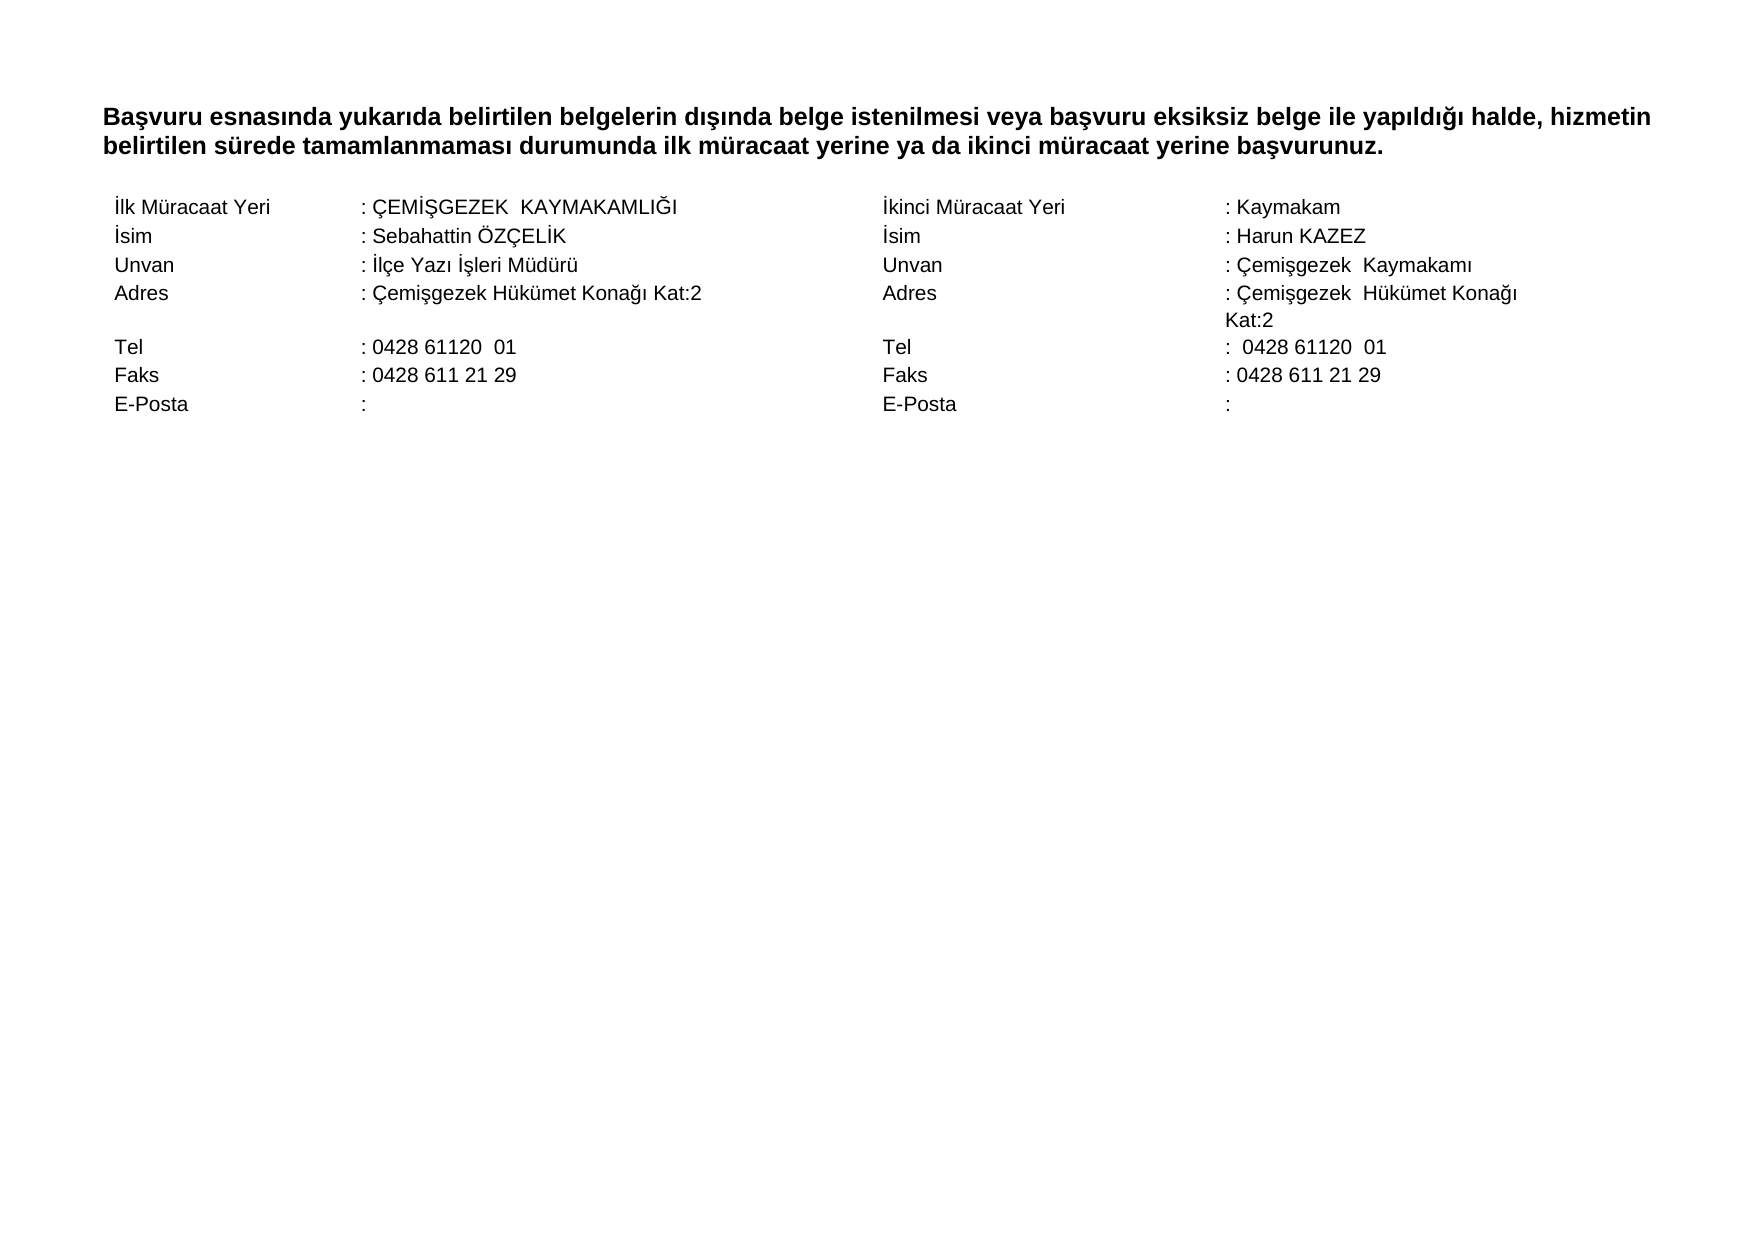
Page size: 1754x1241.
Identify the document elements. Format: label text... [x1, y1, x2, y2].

text Başvuru esnasında yukarıda belirtilen belgelerin dışında belge istenilmesi veya başvuru eksiksiz belge ile yapıldığı halde, hizmetin belirtilen sürede tamamlanmaması durumunda ilk müracaat yerine ya da ikinci müracaat yerine başvurunuz. [103, 102, 1691, 159]
table_cell : 0428 61120 01 [316, 333, 838, 361]
table_cell Adres [838, 280, 1181, 333]
table_header : Kaymakam [1181, 194, 1533, 222]
table_cell Unvan [838, 251, 1181, 279]
table_header : ÇEMİŞGEZEK KAYMAKAMLIĞI [316, 194, 838, 222]
table_cell Faks [838, 361, 1181, 390]
table_cell : Çemişgezek Kaymakamı [1181, 251, 1533, 279]
table_cell İsim [838, 222, 1181, 251]
table_cell E-Posta [70, 390, 316, 418]
table_cell Unvan [70, 251, 316, 279]
table_cell Tel [70, 333, 316, 361]
table_cell : Çemişgezek Hükümet Konağı Kat:2 [316, 280, 838, 333]
table_cell : [316, 390, 838, 418]
table_cell Faks [70, 361, 316, 390]
table_cell : Sebahattin ÖZÇELİK [316, 222, 838, 251]
table_cell Adres [70, 280, 316, 333]
table_cell Tel [838, 333, 1181, 361]
table_cell : [1181, 390, 1533, 418]
table_cell E-Posta [838, 390, 1181, 418]
table_cell : 0428 611 21 29 [316, 361, 838, 390]
table_cell : 0428 61120 01 [1181, 333, 1533, 361]
table_cell : Çemişgezek Hükümet Konağı Kat:2 [1181, 280, 1533, 333]
table_header İlk Müracaat Yeri [70, 194, 316, 222]
table_cell : İlçe Yazı İşleri Müdürü [316, 251, 838, 279]
table_cell İsim [70, 222, 316, 251]
table_cell : 0428 611 21 29 [1181, 361, 1533, 390]
table_header İkinci Müracaat Yeri [838, 194, 1181, 222]
table_cell : Harun KAZEZ [1181, 222, 1533, 251]
